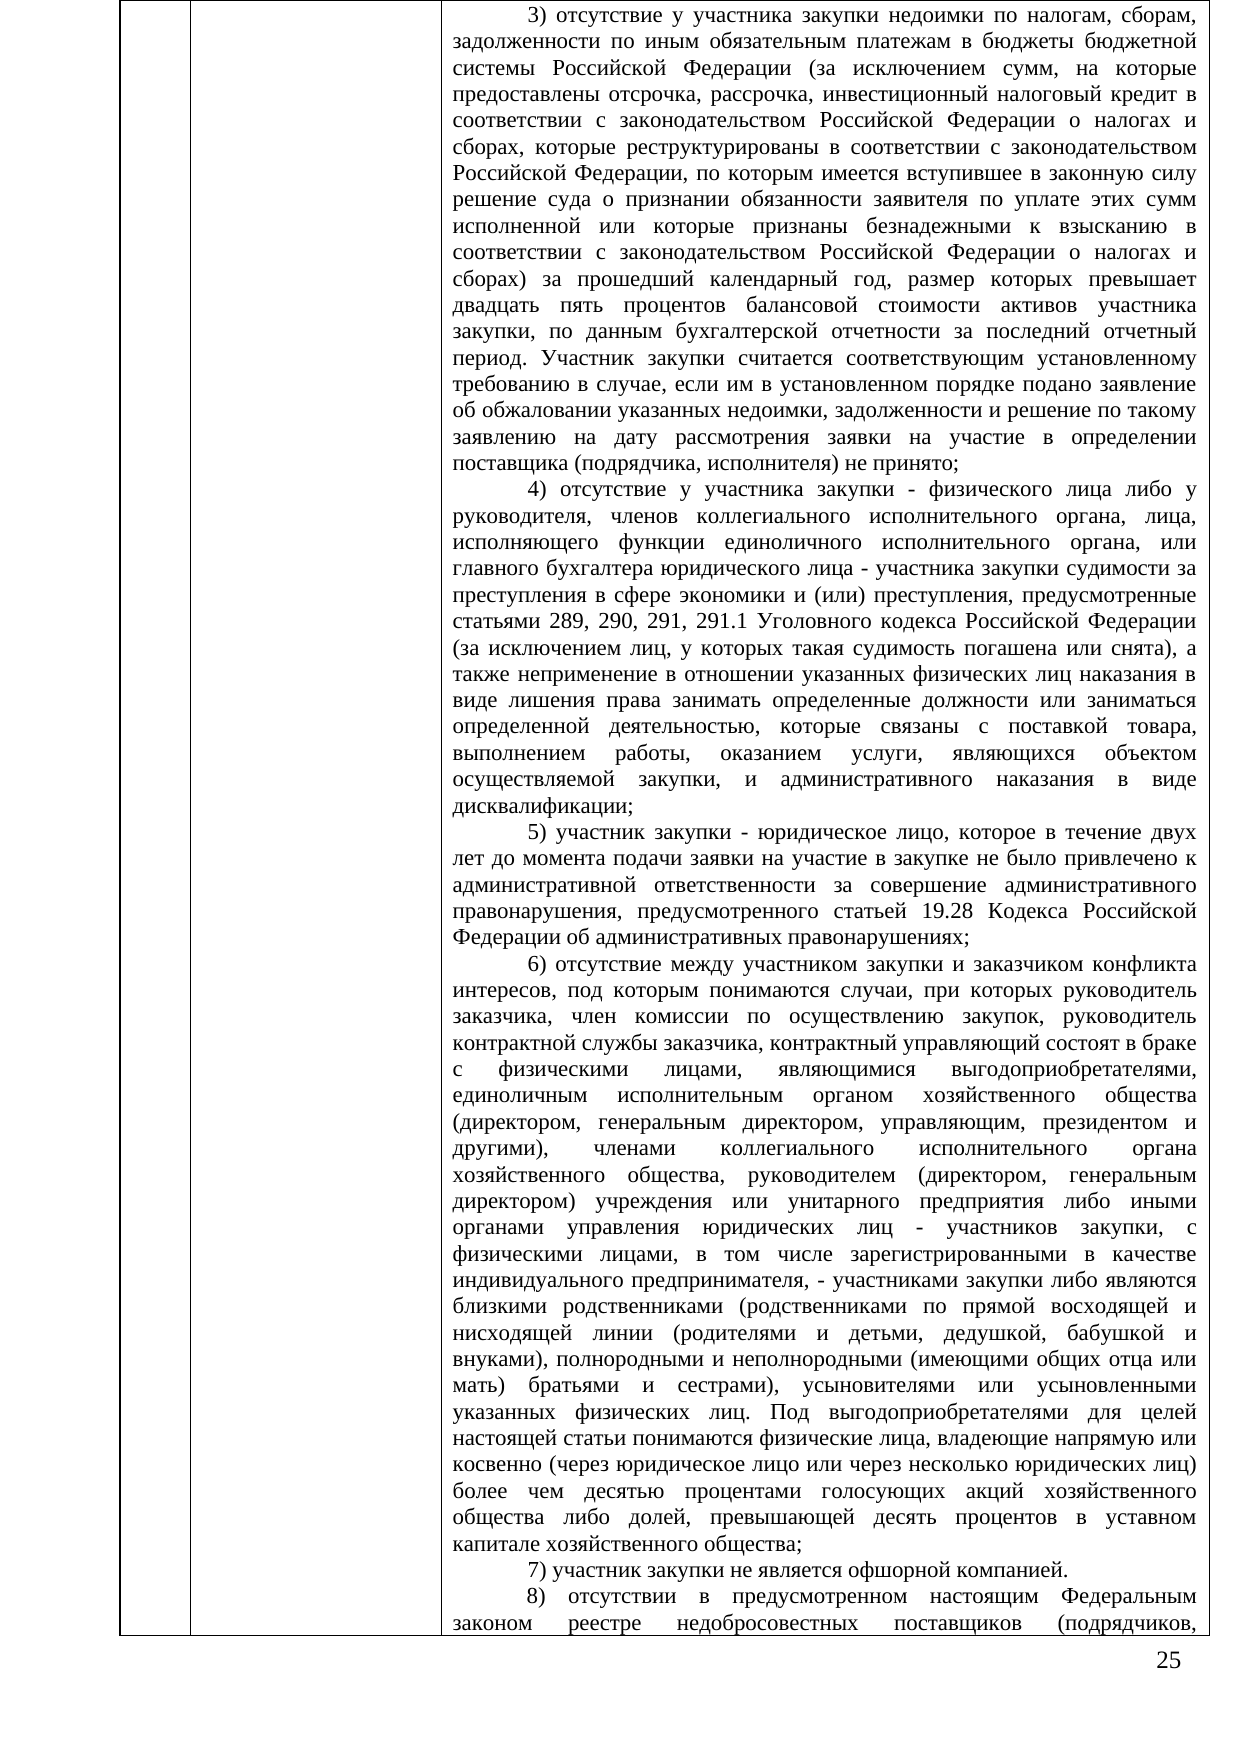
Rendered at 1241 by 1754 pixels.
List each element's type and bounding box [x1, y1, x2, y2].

table_cell [121, 1, 190, 1635]
table_cell [442, 1, 1209, 1635]
table_cell [191, 1, 441, 1635]
